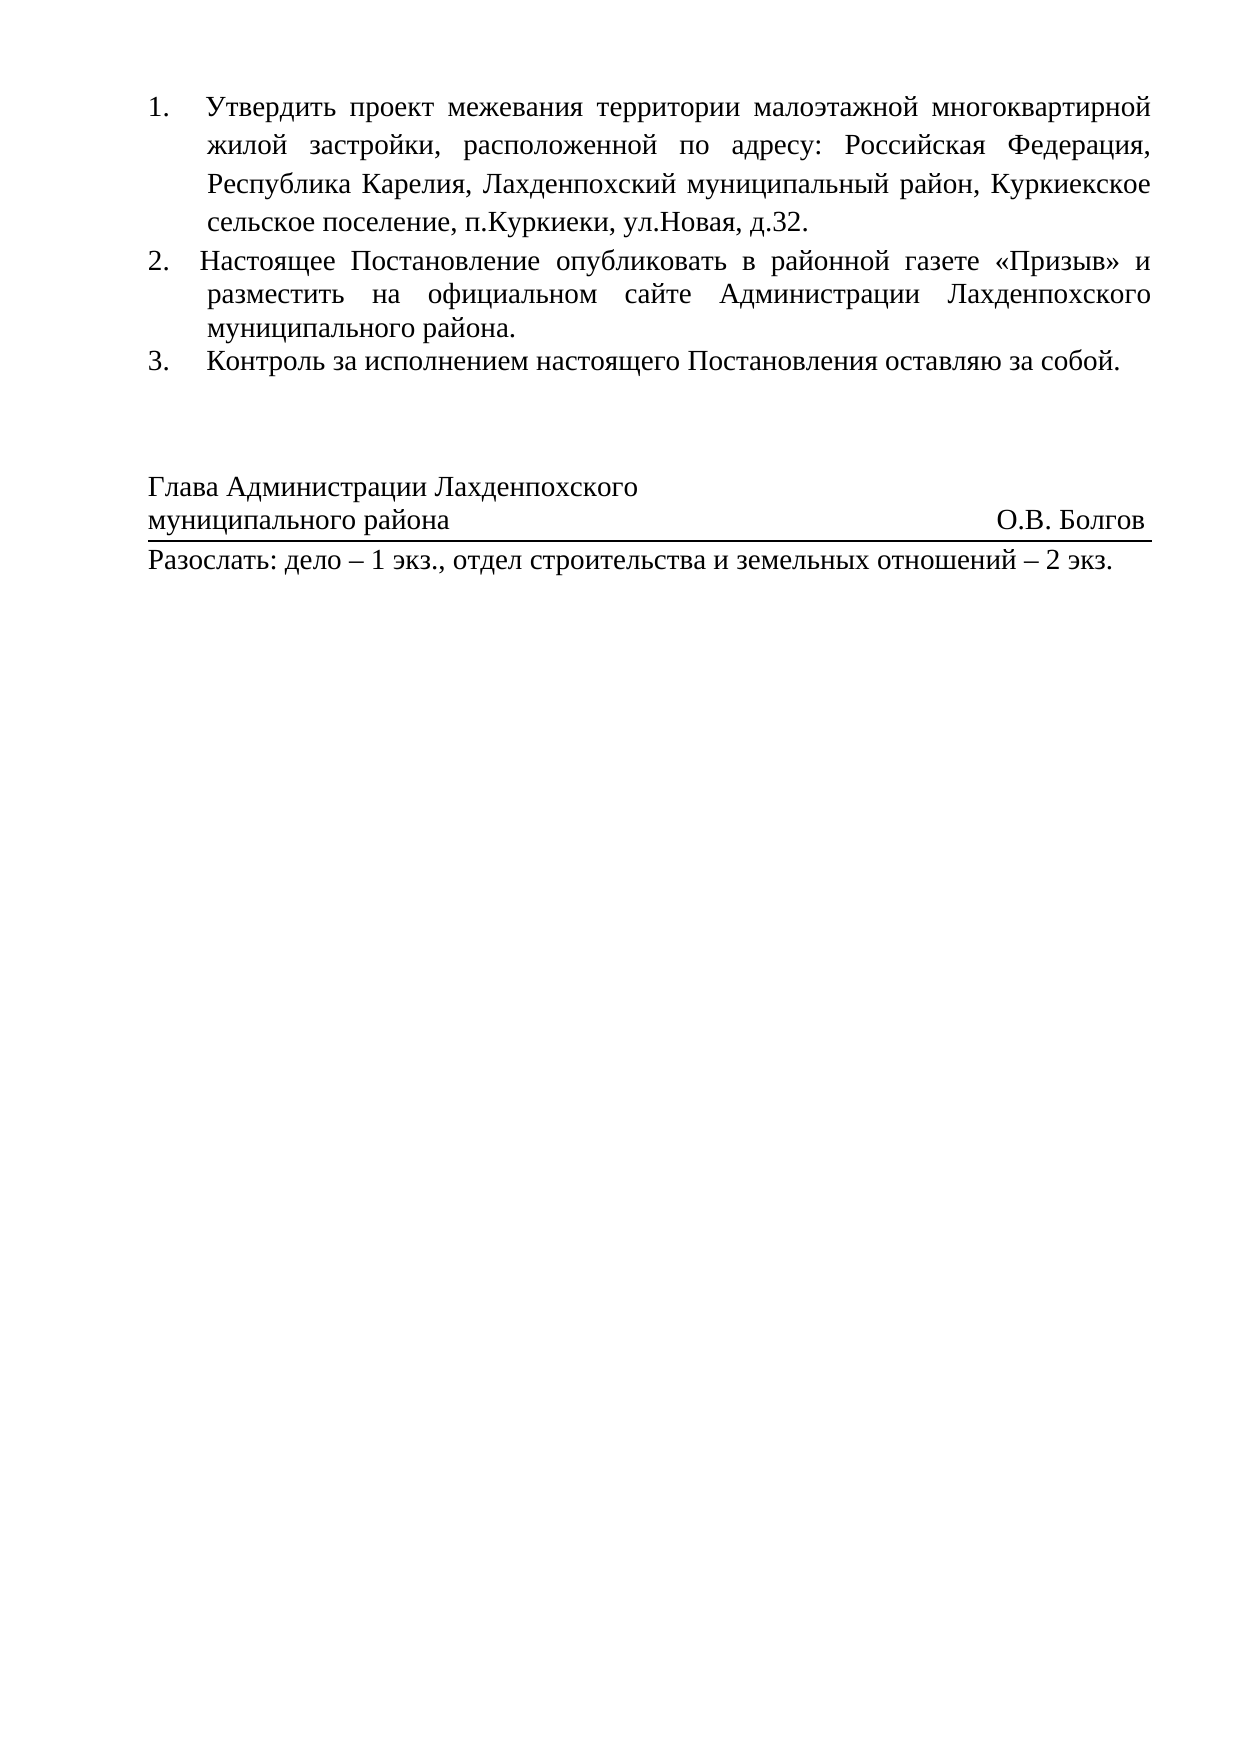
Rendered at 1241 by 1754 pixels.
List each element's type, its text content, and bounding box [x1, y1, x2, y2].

text муниципального района О.В. Болгов [148, 502, 1152, 540]
list 3. Контроль за исполнением настоящего Постановления оставляю за собой. [148, 343, 1152, 377]
list Утвердить проект межевания территории малоэтажной многоквартирной жилой застройки, расположенной по адресу: Российская Федерация, Республика Карелия, Лахденпохский муниципальный район, Куркиекское сельское поселение, п.Куркиеки, ул.Новая, д.32. [148, 89, 1152, 238]
text Глава Администрации Лахденпохского [148, 469, 1152, 502]
text Разослать: дело – 1 экз., отдел строительства и земельных отношений – 2 экз. [148, 542, 1152, 576]
list 2. Настоящее Постановление опубликовать в районной газете «Призыв» и разместить на официальном сайте Администрации Лахденпохского муниципального района. [148, 243, 1152, 343]
